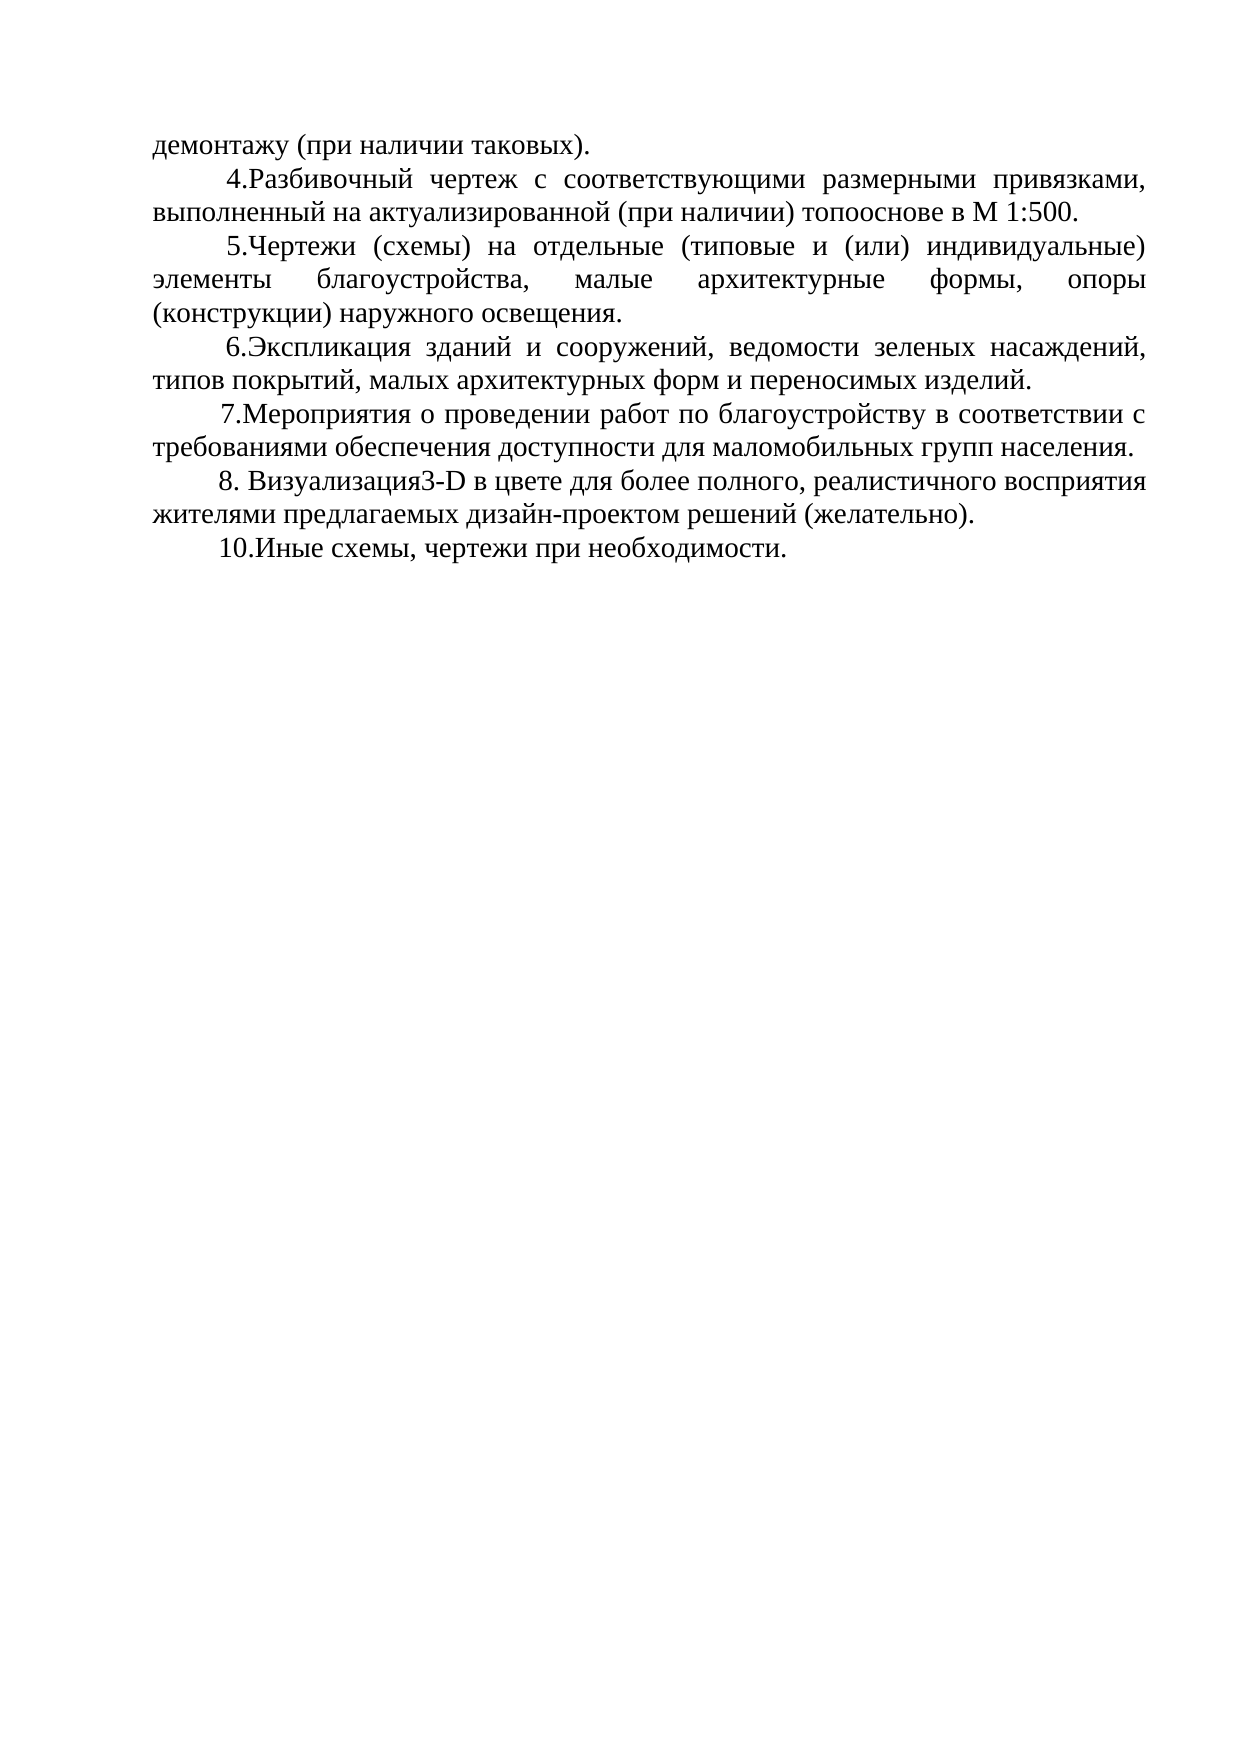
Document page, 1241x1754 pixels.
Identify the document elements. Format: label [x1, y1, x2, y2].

table_header [148, 123, 1152, 1617]
